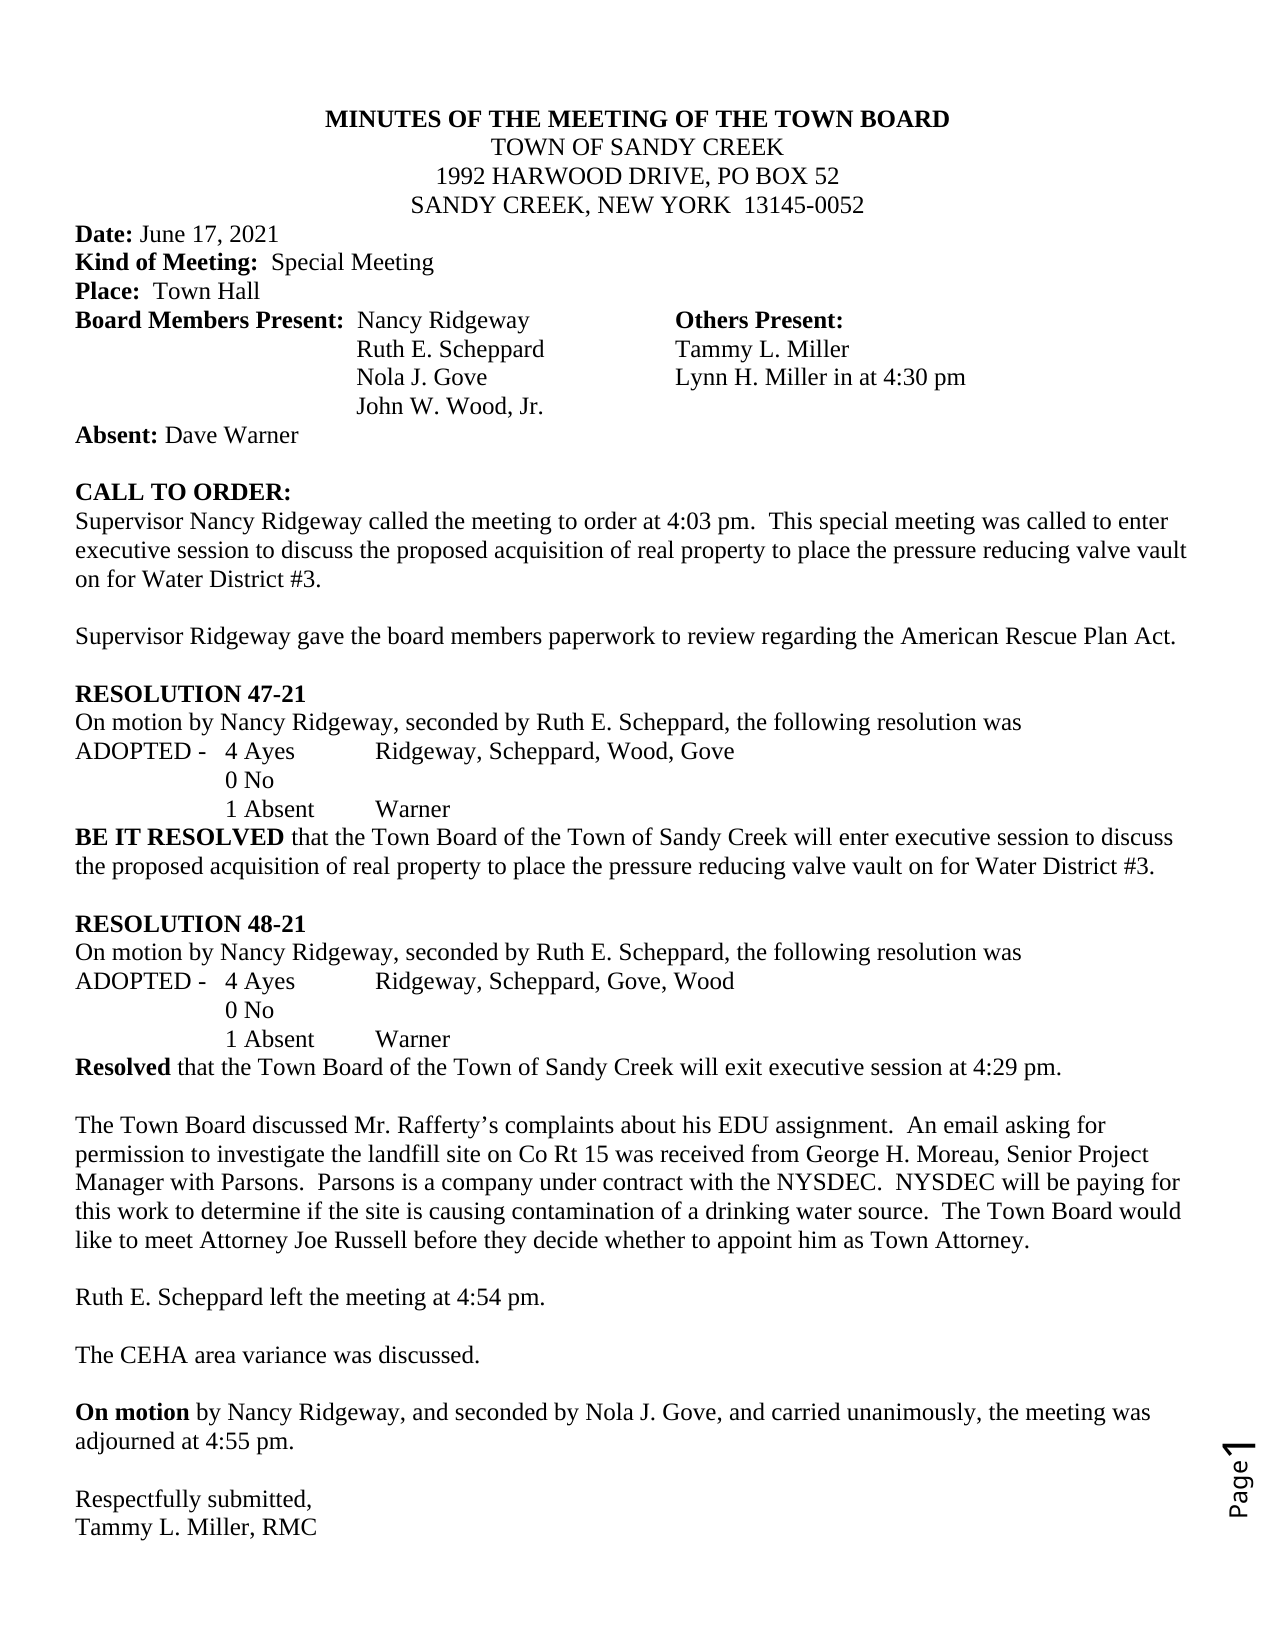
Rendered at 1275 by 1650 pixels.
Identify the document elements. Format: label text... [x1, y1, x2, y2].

text Respectfully submitted, [75, 1484, 1200, 1512]
text Resolved that the Town Board of the Town of Sandy Creek will exit executive session at 4:29 pm. [75, 1052, 1200, 1081]
text The Town Board discussed Mr. Rafferty’s complaints about his EDU assignment. An email asking for permission to investigate the landfill site on Co Rt 15 was received from George H. Moreau, Senior Project Manager with Parsons. Parsons is a company under contract with the NYSDEC. NYSDEC will be paying for this work to determine if the site is causing contamination of a drinking water source. The Town Board would like to meet Attorney Joe Russell before they decide whether to appoint him as Town Attorney. [75, 1110, 1200, 1254]
text RESOLUTION 47-21 [75, 679, 1200, 707]
text BE IT RESOLVED that the Town Board of the Town of Sandy Creek will enter executive session to discuss the proposed acquisition of real property to place the pressure reducing valve vault on for Water District #3. [75, 822, 1200, 880]
text Supervisor Nancy Ridgeway called the meeting to order at 4:03 pm. This special meeting was called to enter executive session to discuss the proposed acquisition of real property to place the pressure reducing valve vault on for Water District #3. [75, 506, 1200, 592]
text RESOLUTION 48-21 [75, 909, 1200, 937]
text Supervisor Ridgeway gave the board members paperwork to review regarding the American Rescue Plan Act. [75, 621, 1200, 650]
text Nola J. Gove Lynn H. Miller in at 4:30 pm [75, 362, 1200, 391]
text Kind of Meeting: Special Meeting [75, 247, 1200, 276]
text 1 Absent Warner [75, 1024, 1200, 1052]
text TOWN OF 1992 HARWOOD DRIVE, [75, 132, 1200, 190]
text 0 No [75, 995, 1200, 1024]
text Ruth E. Scheppard left the meeting at 4:54 pm. [75, 1282, 1200, 1311]
text The CEHA area variance was discussed. [75, 1340, 1200, 1369]
text On motion by Nancy Ridgeway, and seconded by Nola J. Gove, and carried unanimously, the meeting was adjourned at 4:55 pm. [75, 1397, 1200, 1455]
text On motion by Nancy Ridgeway, seconded by Ruth E. Scheppard, the following resolution was [75, 707, 1200, 736]
text CALL TO ORDER: [75, 477, 1200, 506]
text On motion by Nancy Ridgeway, seconded by Ruth E. Scheppard, the following resolution was [75, 937, 1200, 966]
text MINUTES OF THE MEETING OF THE TOWN BOARD [75, 104, 1200, 132]
text John W. Wood, Jr. [75, 391, 1200, 420]
text ADOPTED - 4 Ayes Ridgeway, Scheppard, Gove, Wood [75, 966, 1200, 995]
text Place: Town Hall [75, 276, 1200, 305]
text ADOPTED - 4 Ayes Ridgeway, Scheppard, Wood, Gove [75, 736, 1200, 765]
text Tammy L. Miller, RMC [75, 1512, 1200, 1541]
text Absent: Dave Warner [75, 420, 1200, 449]
text Date: June 17, 2021 [75, 219, 1200, 247]
text SANDY CREEK, NEW YORK 13145-0052 [75, 190, 1200, 219]
text Ruth E. Scheppard Tammy L. Miller [75, 334, 1200, 362]
text 1 Absent Warner [75, 794, 1200, 822]
text 0 No [75, 765, 1200, 794]
text Board Members Present: Nancy Ridgeway Others Present: [75, 305, 1200, 334]
